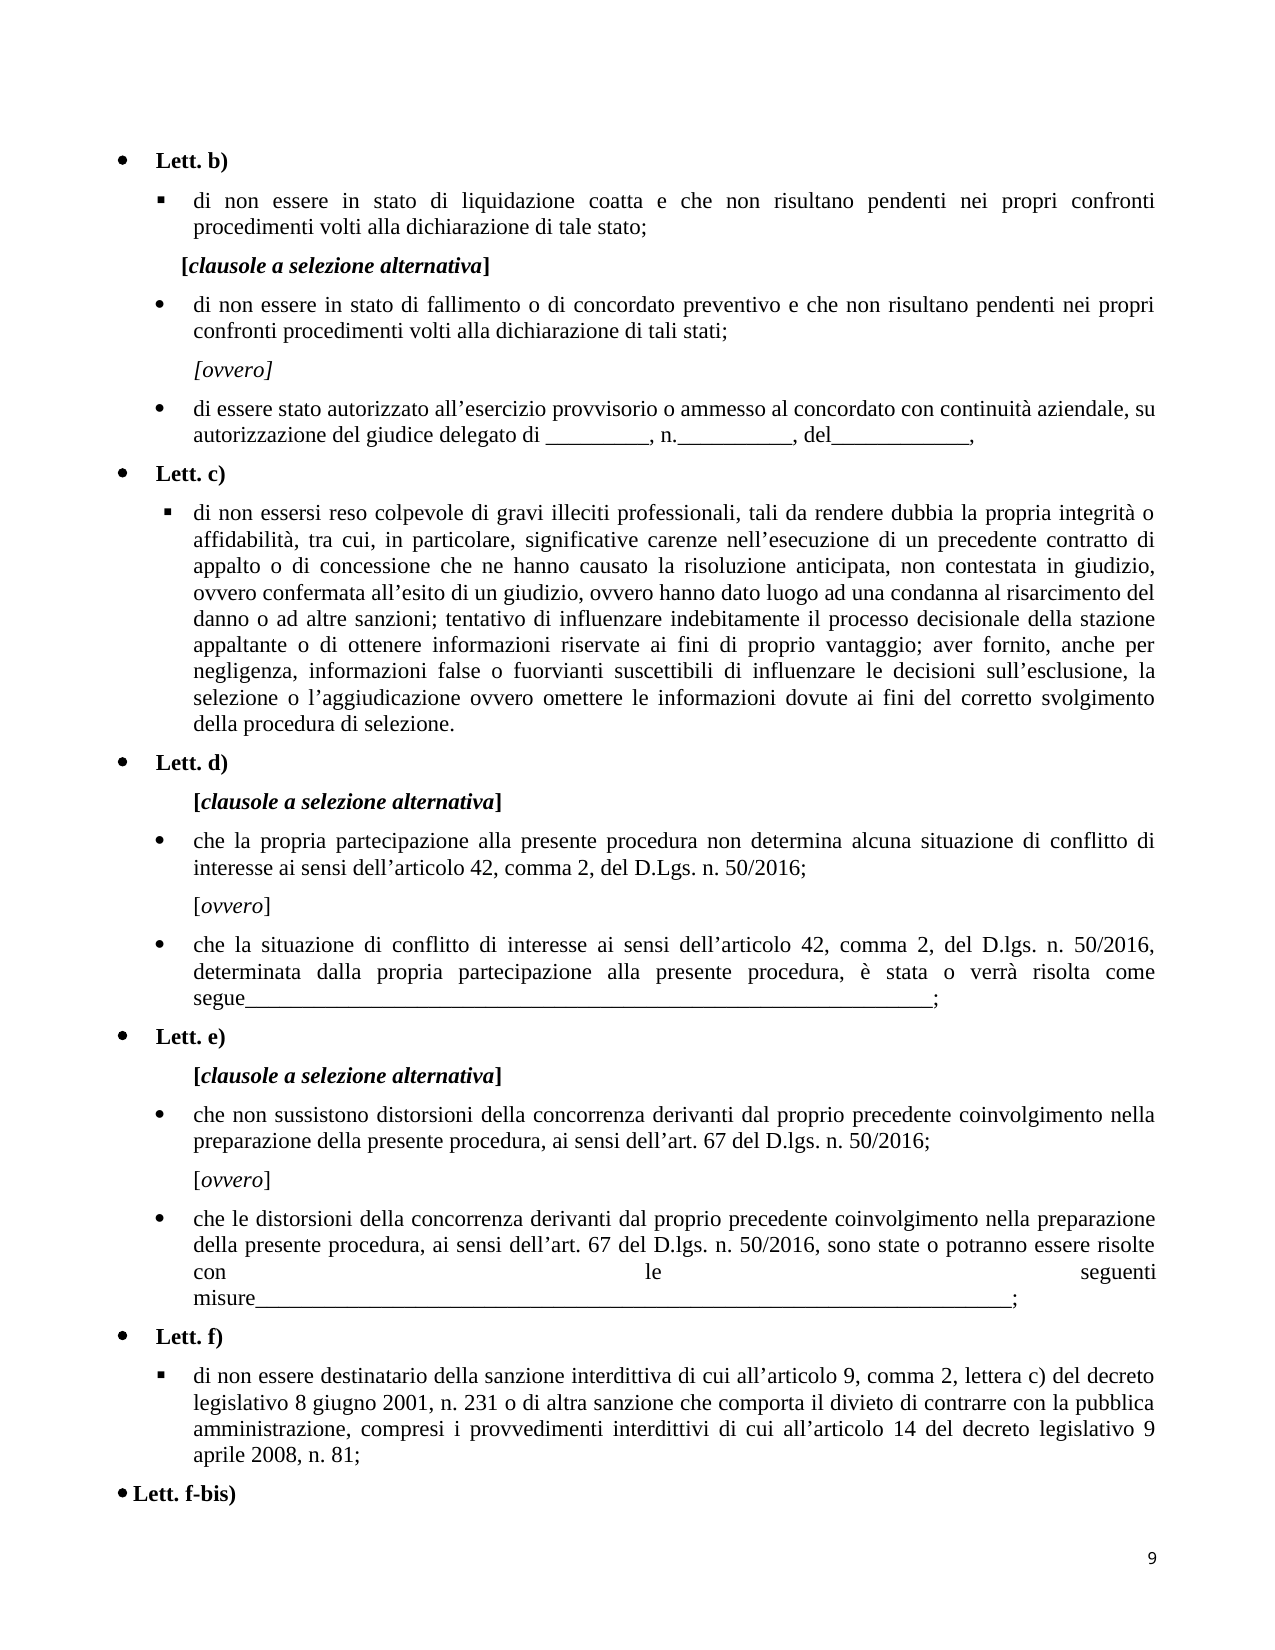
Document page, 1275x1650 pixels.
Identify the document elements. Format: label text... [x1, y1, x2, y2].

text [clausole a selezione alternativa] [118, 252, 1157, 278]
list Lett. f-bis) [118, 1480, 1157, 1507]
text [clausole a selezione alternativa] [118, 788, 1157, 815]
list di non essere in stato di fallimento o di concordato preventivo e che non risultano pendenti nei propri confronti procedimenti volti alla dichiarazione di tali stati; [156, 291, 1157, 344]
list Lett. b) [118, 148, 1157, 174]
list che le distorsioni della concorrenza derivanti dal proprio precedente coinvolgimento nella preparazione della presente procedura, ai sensi dell’art. 67 del D.lgs. n. 50/2016, sono state o potranno essere risolte con le seguenti misure__________________________________________________________________; [156, 1205, 1157, 1311]
text [ovvero] [156, 892, 1157, 919]
list di non essere in stato di liquidazione coatta e che non risultano pendenti nei propri confronti procedimenti volti alla dichiarazione di tale stato; [156, 187, 1157, 239]
list che la propria partecipazione alla presente procedura non determina alcuna situazione di conflitto di interesse ai sensi dell’articolo 42, comma 2, del D.Lgs. n. 50/2016; [156, 827, 1157, 880]
list che non sussistono distorsioni della concorrenza derivanti dal proprio precedente coinvolgimento nella preparazione della presente procedura, ai sensi dell’art. 67 del D.lgs. n. 50/2016; [156, 1101, 1157, 1154]
list Lett. f) [118, 1323, 1157, 1350]
text [ovvero] [156, 356, 1157, 382]
list che la situazione di conflitto di interesse ai sensi dell’articolo 42, comma 2, del D.lgs. n. 50/2016, determinata dalla propria partecipazione alla presente procedura, è stata o verrà risolta come segue____________________________________________________________; [156, 931, 1157, 1010]
list Lett. d) [118, 749, 1157, 776]
list Lett. c) [118, 460, 1157, 487]
text [clausole a selezione alternativa] [118, 1062, 1157, 1088]
list di non essere destinatario della sanzione interdittiva di cui all’articolo 9, comma 2, lettera c) del decreto legislativo 8 giugno 2001, n. 231 o di altra sanzione che comporta il divieto di contrarre con la pubblica amministrazione, compresi i provvedimenti interdittivi di cui all’articolo 14 del decreto legislativo 9 aprile 2008, n. 81; [156, 1362, 1157, 1468]
list di essere stato autorizzato all’esercizio provvisorio o ammesso al concordato con continuità aziendale, su autorizzazione del giudice delegato di _________, n.__________, del____________, [156, 395, 1157, 448]
text [ovvero] [156, 1166, 1157, 1193]
list di non essersi reso colpevole di gravi illeciti professionali, tali da rendere dubbia la propria integrità o affidabilità, tra cui, in particolare, significative carenze nell’esecuzione di un precedente contratto di appalto o di concessione che ne hanno causato la risoluzione anticipata, non contestata in giudizio, ovvero confermata all’esito di un giudizio, ovvero hanno dato luogo ad una condanna al risarcimento del danno o ad altre sanzioni; tentativo di influenzare indebitamente il processo decisionale della stazione appaltante o di ottenere informazioni riservate ai fini di proprio vantaggio; aver fornito, anche per negligenza, informazioni false o fuorvianti suscettibili di influenzare le decisioni sull’esclusione, la selezione o l’aggiudicazione ovvero omettere le informazioni dovute ai fini del corretto svolgimento della procedura di selezione. [162, 499, 1157, 737]
list Lett. e) [118, 1023, 1157, 1050]
